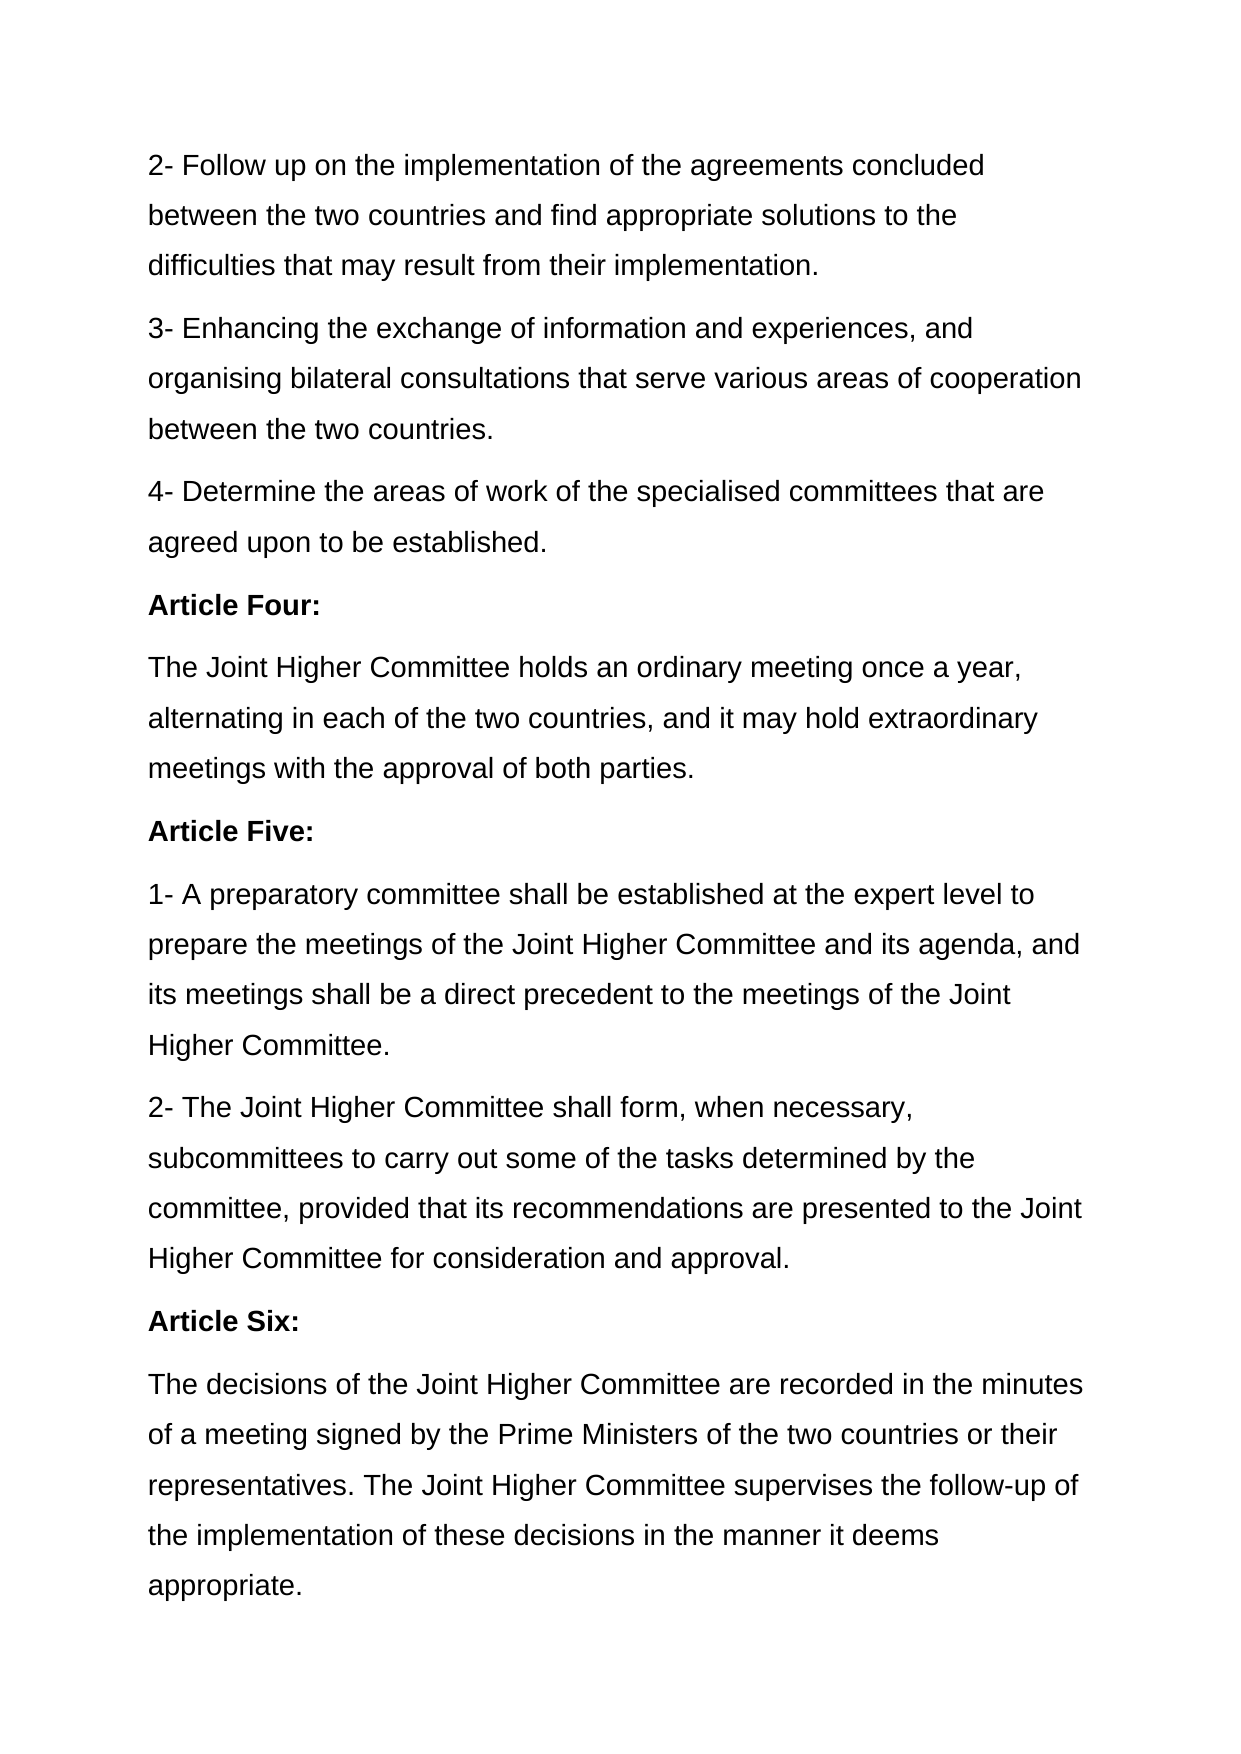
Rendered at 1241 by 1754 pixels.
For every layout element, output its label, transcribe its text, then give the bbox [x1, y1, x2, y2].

text 2- The Joint Higher Committee shall form, when necessary, subcommittees to carry out some of the tasks determined by the committee, provided that its recommendations are presented to the Joint Higher Committee for consideration and approval. [148, 1090, 1093, 1275]
text 2- Follow up on the implementation of the agreements concluded between the two countries and find appropriate solutions to the difficulties that may result from their implementation. [148, 148, 1093, 282]
text The Joint Higher Committee holds an ordinary meeting once a year, alternating in each of the two countries, and it may hold extraordinary meetings with the approval of both parties. [148, 650, 1093, 784]
text 1- A preparatory committee shall be established at the expert level to prepare the meetings of the Joint Higher Committee and its agenda, and its meetings shall be a direct precedent to the meetings of the Joint Higher Committee. [148, 877, 1093, 1061]
text Article Five: [148, 814, 1093, 847]
text Article Four: [148, 588, 1093, 621]
text Article Six: [148, 1304, 1093, 1338]
text The decisions of the Joint Higher Committee are recorded in the minutes of a meeting signed by the Prime Ministers of the two countries or their representatives. The Joint Higher Committee supervises the follow-up of the implementation of these decisions in the manner it deems appropriate. [148, 1367, 1093, 1602]
text 3- Enhancing the exchange of information and experiences, and organising bilateral consultations that serve various areas of cooperation between the two countries. [148, 311, 1093, 445]
text 4- Determine the areas of work of the specialised committees that are agreed upon to be established. [148, 474, 1093, 558]
